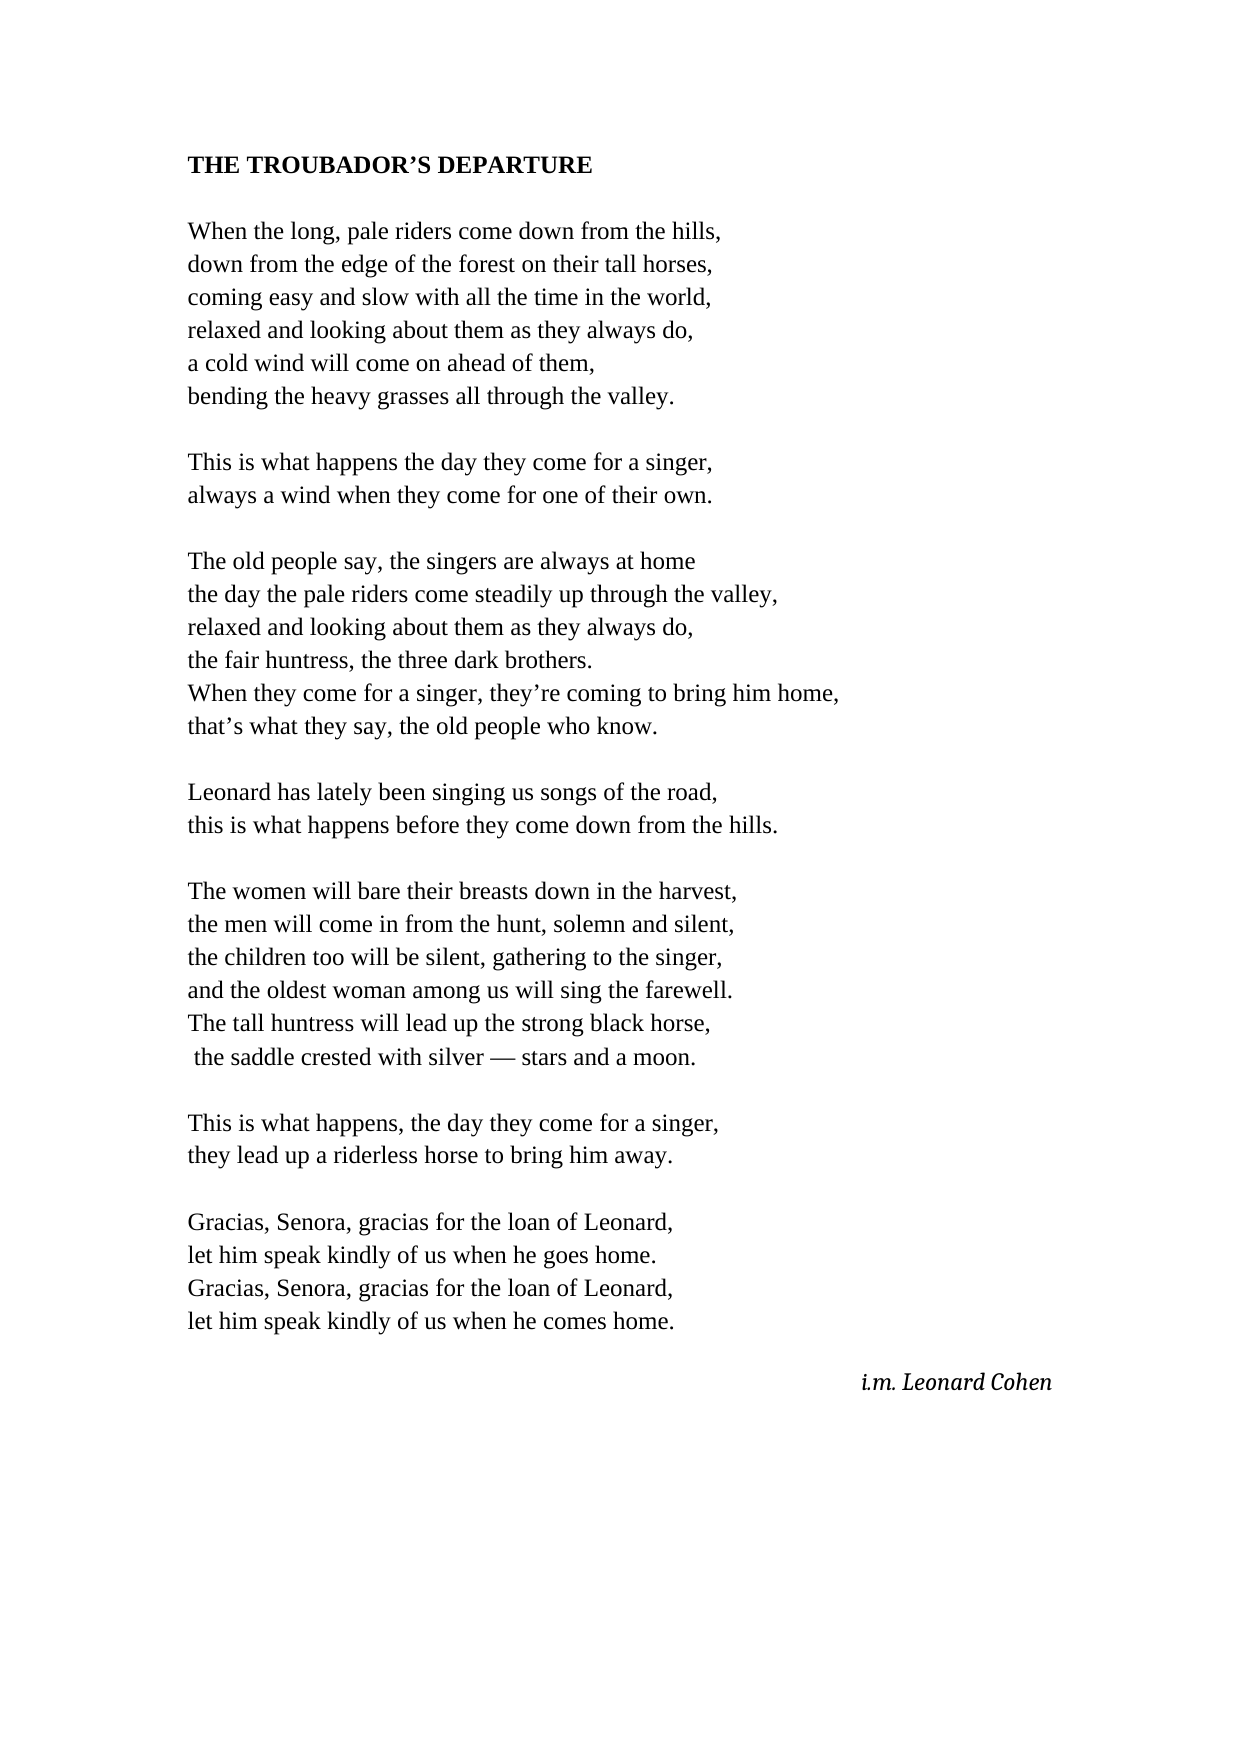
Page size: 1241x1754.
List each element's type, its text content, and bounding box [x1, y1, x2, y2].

text Leonard has lately been singing us songs of the road, [187, 777, 1053, 806]
text a cold wind will come on ahead of them, [187, 348, 1053, 377]
text This is what happens the day they come for a singer, [187, 447, 1053, 476]
text always a wind when they come for one of their own. [187, 480, 1053, 509]
text relaxed and looking about them as they always do, [187, 612, 1053, 641]
text Gracias, Senora, gracias for the loan of Leonard, [187, 1207, 1053, 1235]
text down from the edge of the forest on their tall horses, [187, 249, 1053, 278]
text bending the heavy grasses all through the valley. [187, 381, 1053, 410]
text i.m. Leonard Cohen [187, 1367, 1053, 1396]
text When they come for a singer, they’re coming to bring him home, [187, 678, 1053, 707]
text they lead up a riderless horse to bring him away. [187, 1141, 1053, 1169]
text The women will bare their breasts down in the harvest, [187, 876, 1053, 905]
text Gracias, Senora, gracias for the loan of Leonard, [187, 1273, 1053, 1301]
text let him speak kindly of us when he comes home. [187, 1306, 1053, 1334]
text relaxed and looking about them as they always do, [187, 315, 1053, 344]
text This is what happens, the day they come for a singer, [187, 1108, 1053, 1136]
text The tall huntress will lead up the strong black horse, [187, 1008, 1053, 1037]
text coming easy and slow with all the time in the world, [187, 282, 1053, 311]
text the saddle crested with silver — stars and a moon. [187, 1042, 1053, 1070]
text The old people say, the singers are always at home [187, 546, 1053, 575]
text let him speak kindly of us when he goes home. [187, 1240, 1053, 1268]
text the children too will be silent, gathering to the singer, [187, 942, 1053, 971]
text this is what happens before they come down from the hills. [187, 810, 1053, 839]
text When the long, pale riders come down from the hills, [187, 216, 1053, 245]
text and the oldest woman among us will sing the farewell. [187, 976, 1053, 1004]
text the men will come in from the hunt, solemn and silent, [187, 909, 1053, 938]
text THE TROUBADOR’S DEPARTURE [187, 150, 1053, 179]
text that’s what they say, the old people who know. [187, 711, 1053, 740]
text the day the pale riders come steadily up through the valley, [187, 579, 1053, 608]
text the fair huntress, the three dark brothers. [187, 645, 1053, 674]
